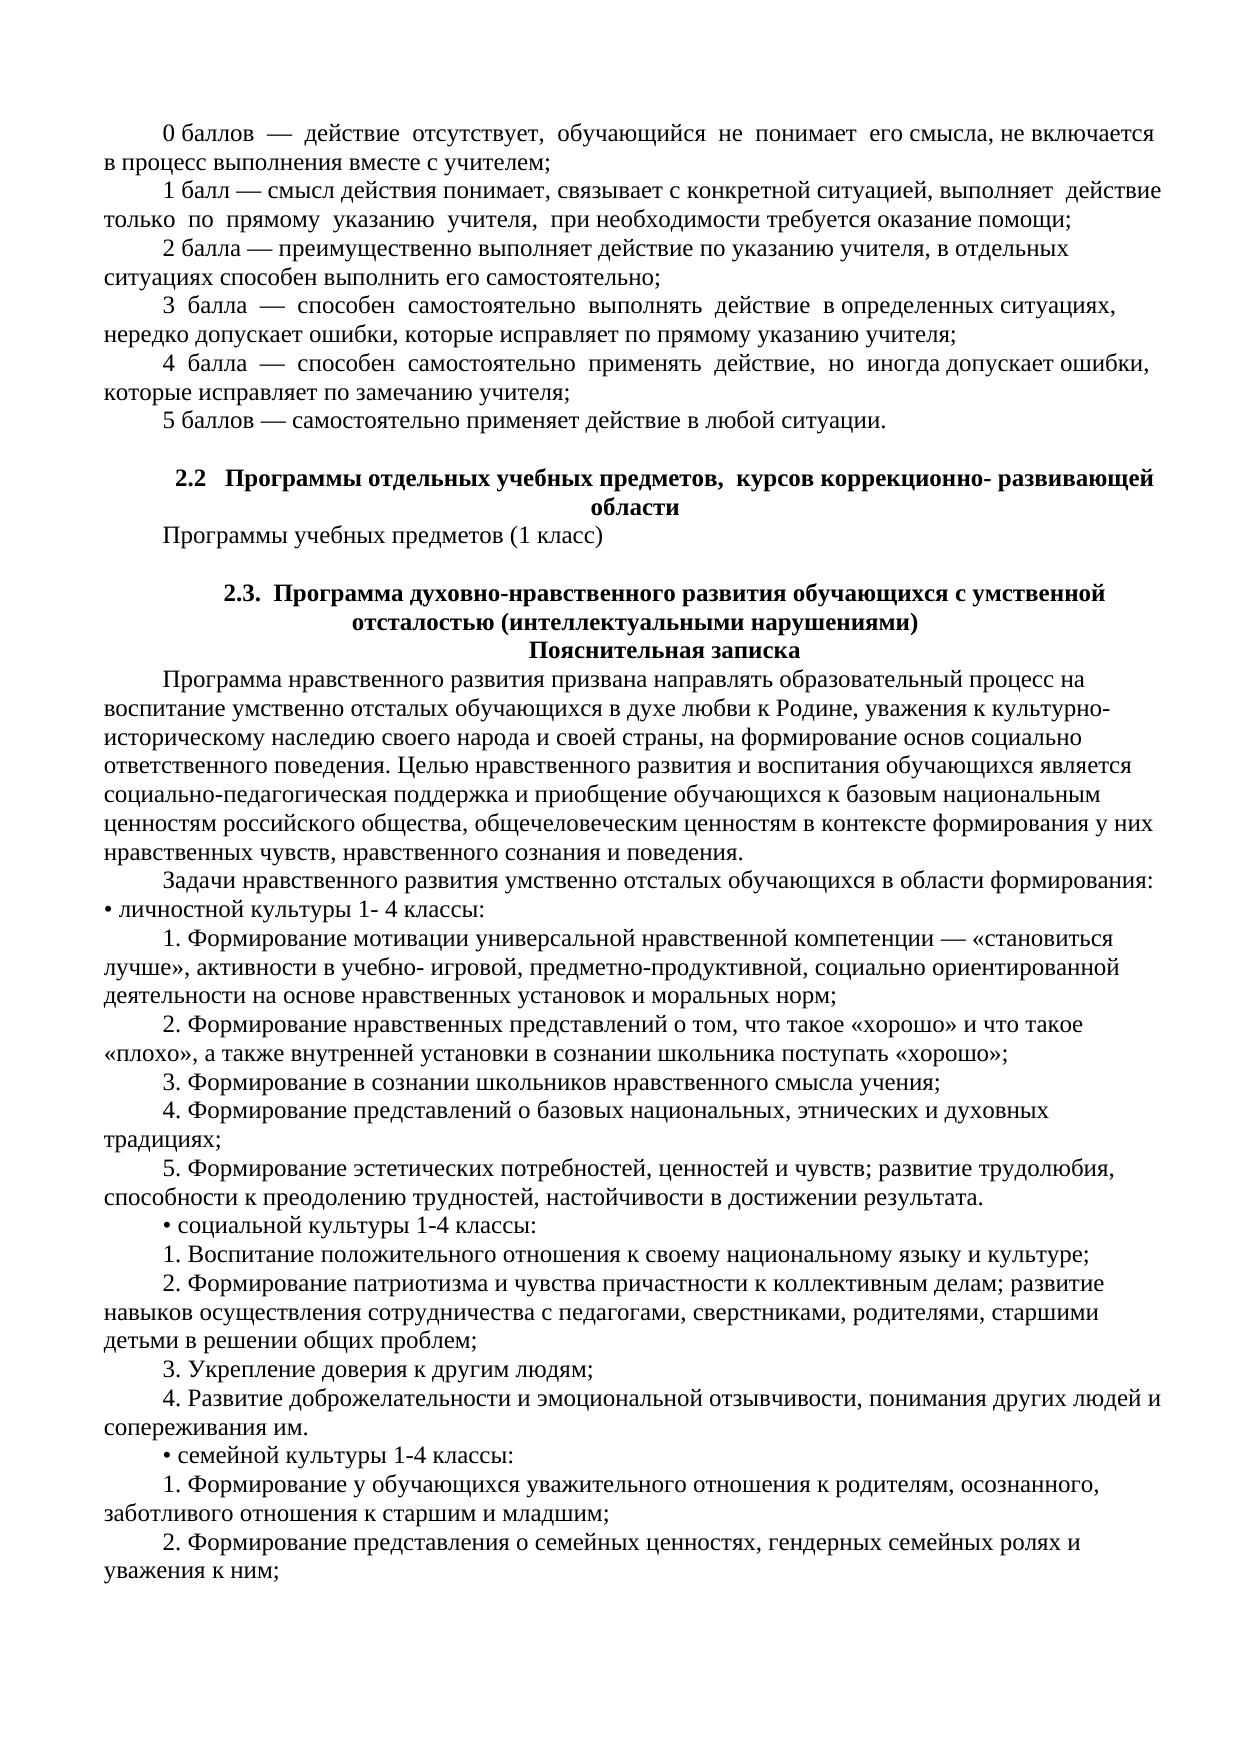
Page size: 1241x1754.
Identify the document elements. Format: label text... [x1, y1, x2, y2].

text 2.3. Программа духовно-нравственного развития обучающихся с умственной отсталостью (интеллектуальными нарушениями) [103, 578, 1167, 636]
text • социальной культуры 1-4 классы: [103, 1211, 1167, 1239]
text • семейной культуры 1-4 классы: [103, 1441, 1167, 1469]
text 2.2 Программы отдельных учебных предметов, курсов коррекционно- развивающей области [103, 463, 1167, 521]
text Пояснительная записка [103, 636, 1167, 664]
text 3. Укрепление доверия к другим людям; [103, 1354, 1167, 1383]
text 1. Воспитание положительного отношения к своему национальному языку и культуре; [103, 1239, 1167, 1268]
text 4. Формирование представлений о базовых национальных, этнических и духовных традициях; [103, 1096, 1167, 1153]
text 4. Развитие доброжелательности и эмоциональной отзывчивости, понимания других людей и сопереживания им. [103, 1383, 1167, 1441]
text 2. Формирование представления о семейных ценностях, гендерных семейных ролях и уважения к ним; [103, 1527, 1167, 1584]
text 5. Формирование эстетических потребностей, ценностей и чувств; развитие трудолюбия, способности к преодолению трудностей, настойчивости в достижении результата. [103, 1153, 1167, 1211]
text 3 балла ― способен самостоятельно выполнять действие в определенных ситуациях, нередко допускает ошибки, которые исправляет по прямому указанию учителя; [103, 291, 1167, 348]
text Программы учебных предметов (1 класс) [103, 521, 1167, 549]
text 5 баллов ― самостоятельно применяет действие в любой ситуации. [103, 406, 1167, 434]
text 0 баллов ― действие отсутствует, обучающийся не понимает его смысла, не включается в процесс выполнения вместе с учителем; [103, 118, 1167, 176]
text 2 балла ― преимущественно выполняет действие по указанию учителя, в отдельных ситуациях способен выполнить его самостоятельно; [103, 233, 1167, 291]
text 2. Формирование патриотизма и чувства причастности к коллективным делам; развитие навыков осуществления сотрудничества с педагогами, сверстниками, родителями, старшими детьми в решении общих проблем; [103, 1268, 1167, 1354]
text 2. Формирование нравственных представлений о том, что такое «хорошо» и что такое «плохо», а также внутренней установки в сознании школьника поступать «хорошо»; [103, 1009, 1167, 1067]
text 1 балл ― смысл действия понимает, связывает с конкретной ситуацией, выполняет действие только по прямому указанию учителя, при необходимости требуется оказание помощи; [103, 176, 1167, 233]
text Задачи нравственного развития умственно отсталых обучающихся в области формирования: • личностной культуры 1- 4 классы: [103, 866, 1167, 923]
text Программа нравственного развития призвана направлять образовательный процесс на воспитание умственно отсталых обучающихся в духе любви к Родине, уважения к культурно-историческому наследию своего народа и своей страны, на формирование основ социально ответственного поведения. Целью нравственного развития и воспитания обучающихся является социально-педагогическая поддержка и приобщение обучающихся к базовым национальным ценностям российского общества, общечеловеческим ценностям в контексте формирования у них нравственных чувств, нравственного сознания и поведения. [103, 664, 1167, 866]
text 3. Формирование в сознании школьников нравственного смысла учения; [103, 1067, 1167, 1096]
text 4 балла ― способен самостоятельно применять действие, но иногда допускает ошибки, которые исправляет по замечанию учителя; [103, 348, 1167, 406]
text 1. Формирование у обучающихся уважительного отношения к родителям, осознанного, заботливого отношения к старшим и младшим; [103, 1469, 1167, 1527]
text 1. Формирование мотивации универсальной нравственной компетенции — «становиться лучше», активности в учебно- игровой, предметно-продуктивной, социально ориентированной деятельности на основе нравственных установок и моральных норм; [103, 923, 1167, 1009]
